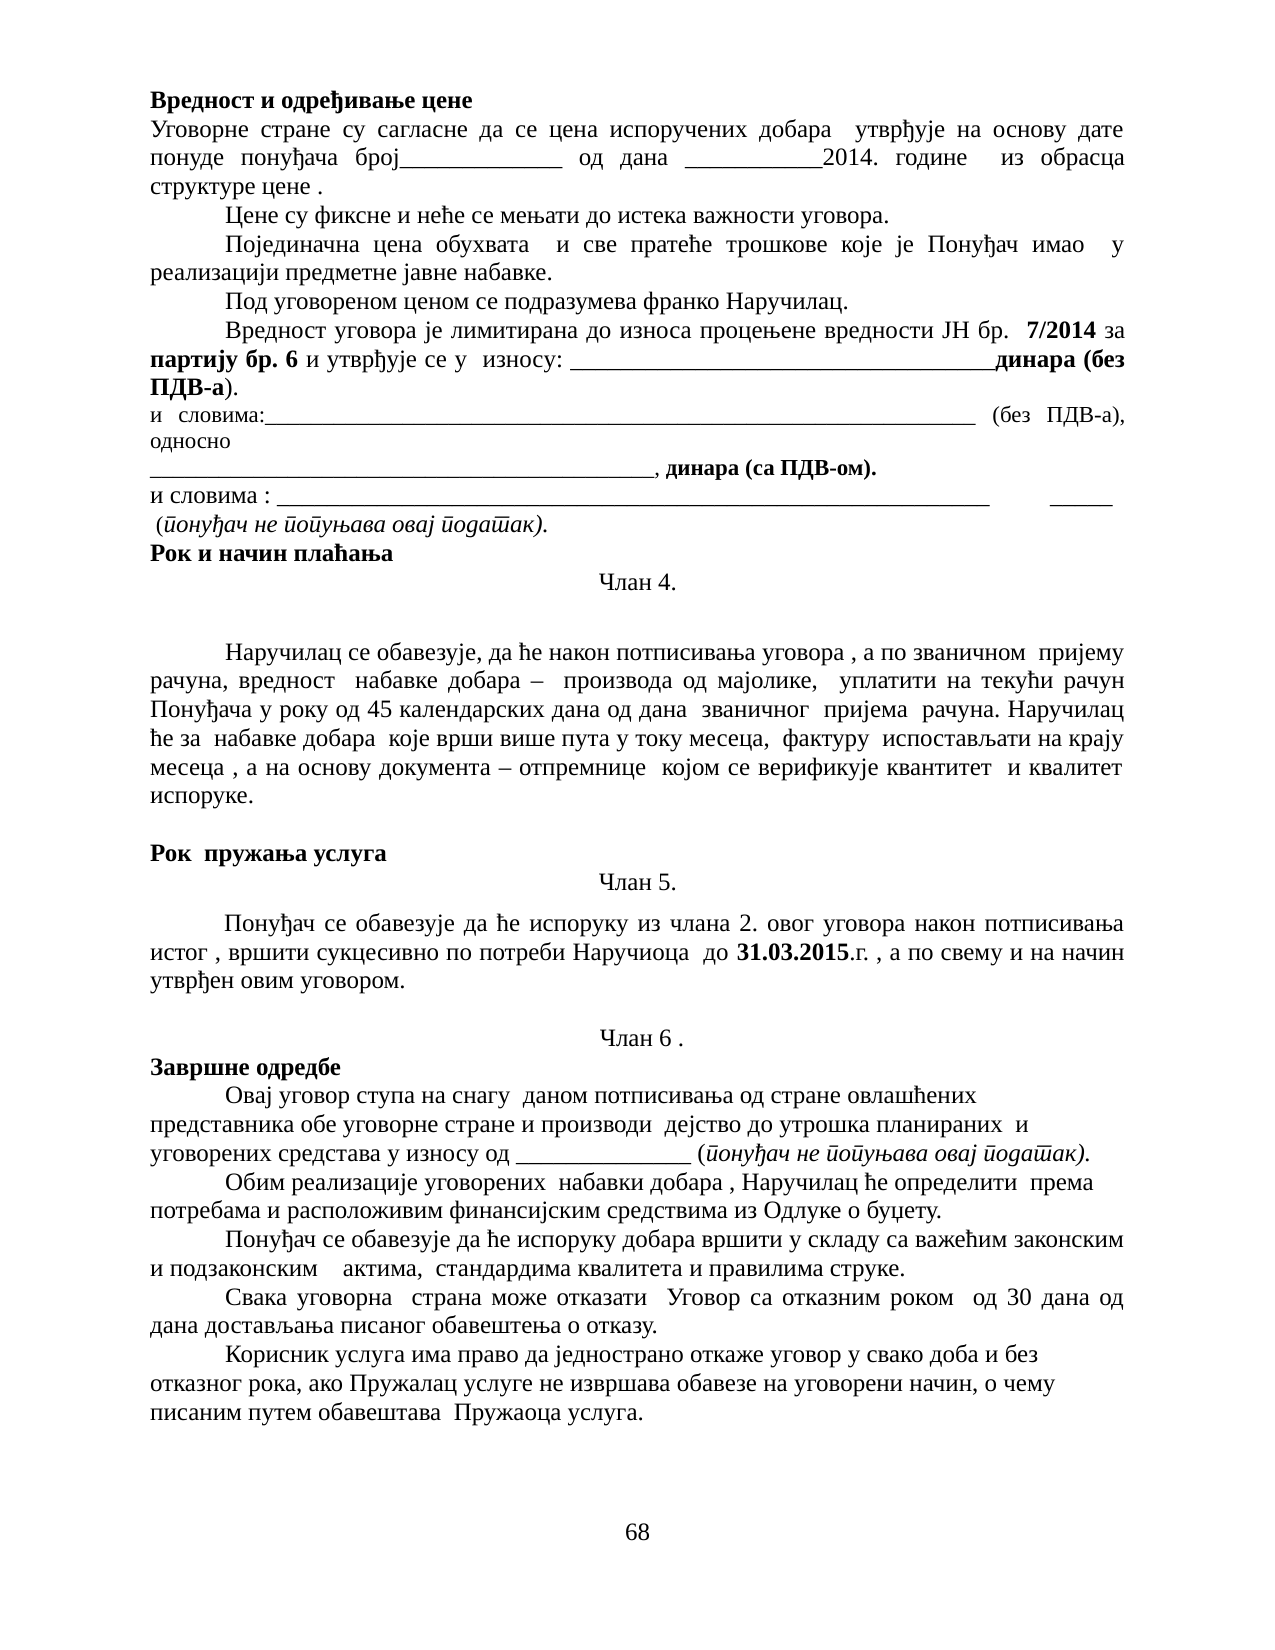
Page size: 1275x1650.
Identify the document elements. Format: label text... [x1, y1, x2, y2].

text Понуђач се обавезује да ће испоруку добара вршити у складу са важећим законским и подзаконским актима, стандардима квалитета и правилима струке. [150, 1224, 1125, 1282]
text Рок и начин плаћања [150, 538, 1125, 567]
text Цене су фиксне и неће се мењати до истека важности уговора. [150, 200, 1125, 229]
text Свака уговорна страна може отказати Уговор са отказним роком од 30 дана од дана достављања писаног обавештења о отказу. [150, 1282, 1125, 1339]
text Појединачна цена обухвата и све пратеће трошкове које је Понуђач имао у реализацији предметне јавне набавке. [150, 229, 1125, 286]
text Члан 6 . [150, 1023, 1125, 1052]
text Завршне одредбе [150, 1052, 1125, 1080]
text Понуђач се обавезује да ће испоруку из члана 2. овог уговора након потписивања истог , вршити сукцесивно по потреби Наручиоца до 31.03.2015.г. , а по свему и на начин утврђен овим уговором. [150, 908, 1125, 994]
text Члан 5. [150, 867, 1125, 895]
text Обим реализације уговорених набавки добара , Наручилац ће определити према потребама и расположивим финансијским средствима из Одлуке о буџету. [150, 1167, 1125, 1224]
text Уговорне стране су сагласне да се цена испоручених добара утврђује на основу дате понуде понуђача број_____________ од дана ___________2014. године из обрасца структуре цене . [150, 114, 1125, 200]
text ____________________________________________, динара (са ПДВ-ом). [150, 454, 1125, 480]
text Рок пружања услуга [150, 838, 1125, 867]
text Под уговореном ценом се подразумева франко Наручилац. [150, 286, 1125, 315]
text Наручилац се обавезује, да ће након потписивања уговора , а по званичном пријему рачуна, вредност набавке добара – производа од мајолике, уплатити на текући рачун Понуђача у року од 45 календарских дана од дана званичног пријема рачуна. Наручилац ће за набавке добара које врши више пута у току месеца, фактуру испостављати на крају месеца , а на основу документа – отпремнице којом се верификује квантитет и квалитет испоруке. [150, 637, 1125, 809]
text Вредност уговора је лимитирана до износа процењене вредности ЈН бр. 7/2014 за партију бр. 6 и утврђује се у износу: __________________________________динара (без ПДВ-а). [150, 315, 1125, 401]
text Вредност и одређивање цене [150, 85, 1125, 114]
text Члан 4. [150, 567, 1125, 595]
text и словима : _________________________________________________________ _____ [150, 480, 1125, 509]
text и словима:______________________________________________________________ (без ПДВ-а), односно [150, 401, 1125, 454]
text (понуђач не попуњава овај податак). [150, 509, 1125, 538]
text Корисник услуга има право да једнострано откаже уговор у свако доба и без отказног рока, ако Пружалац услуге не извршава обавезе на уговорени начин, о чему писаним путем обавештава Пружаоца услуга. [150, 1339, 1125, 1425]
text Овај уговор ступа на снагу даном потписивања од стране овлашћених представника обе уговорне стране и производи дејство до утрошка планираних и уговорених средстава у износу од ______________ (понуђач не попуњава овај податак). [150, 1080, 1125, 1167]
